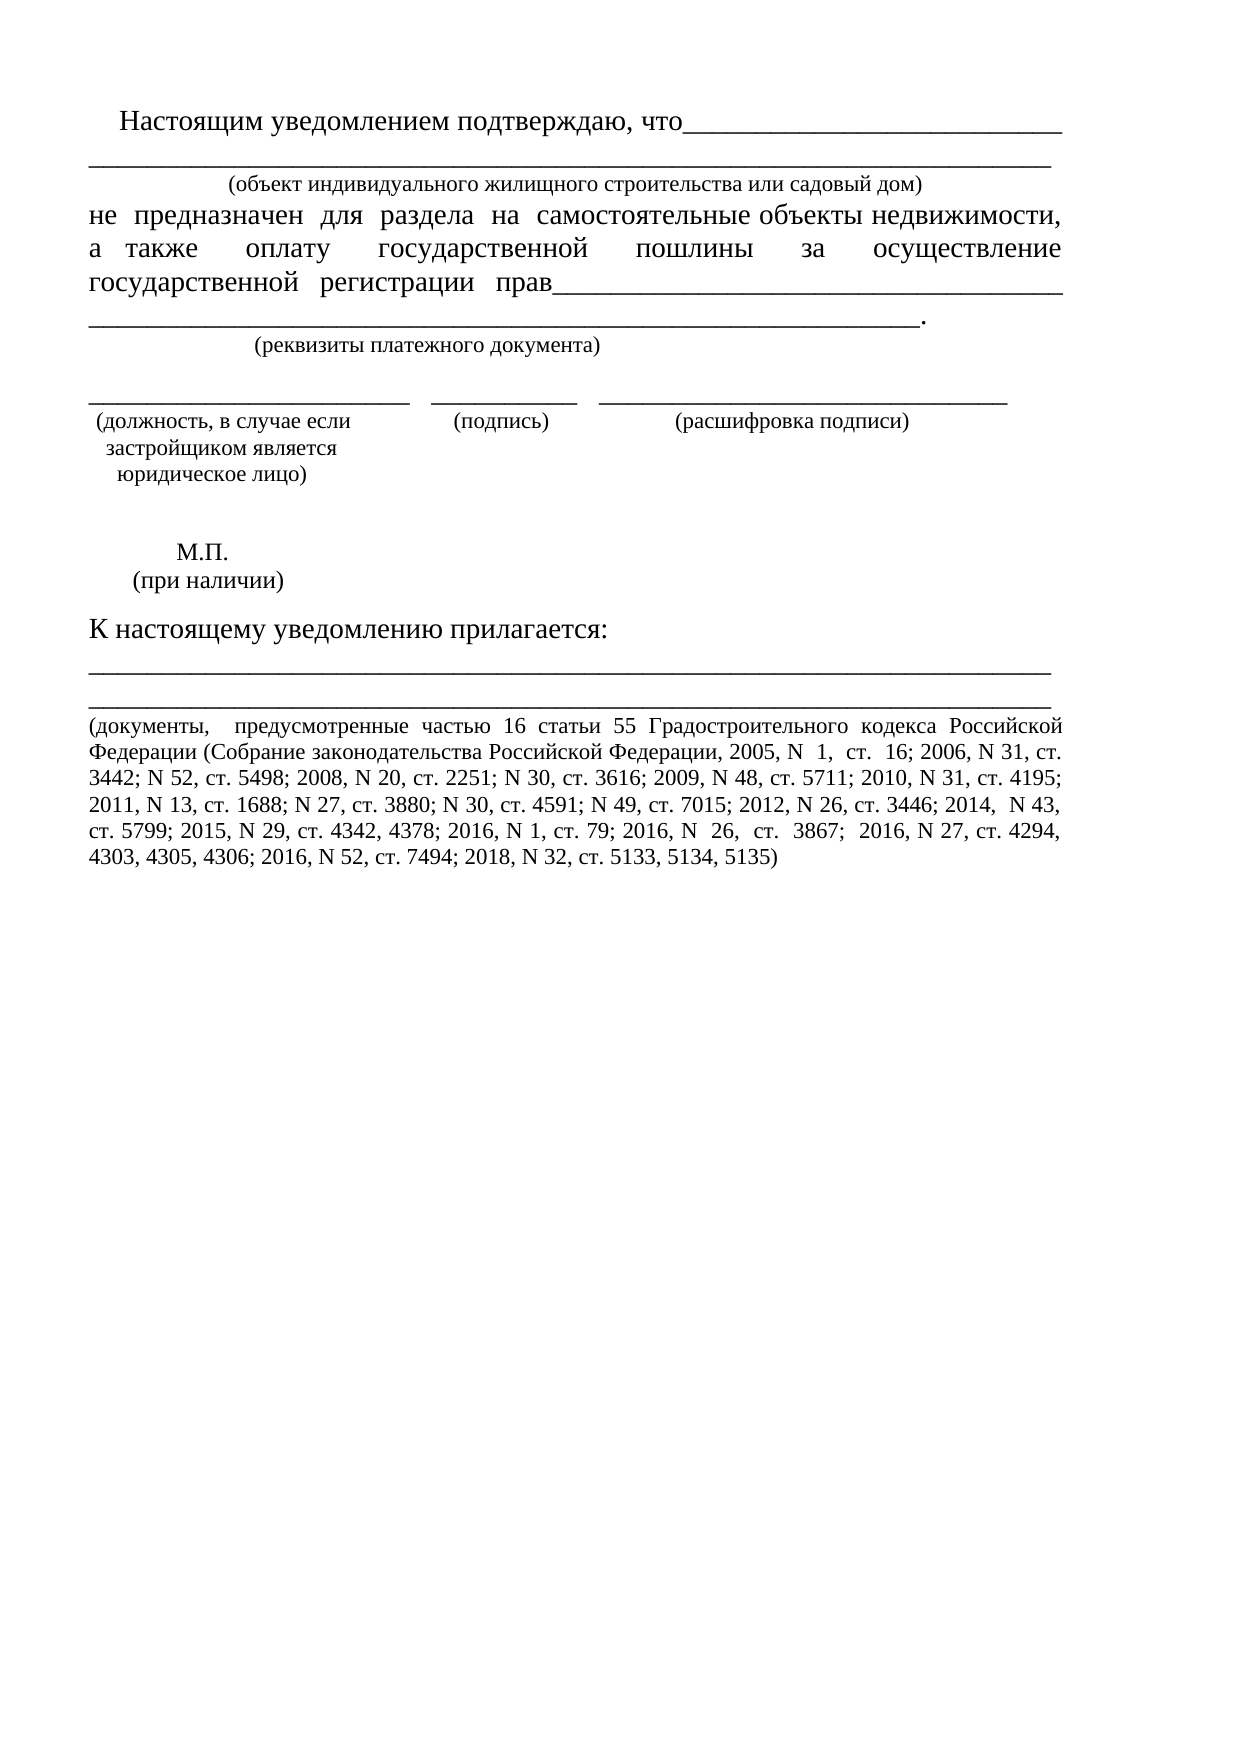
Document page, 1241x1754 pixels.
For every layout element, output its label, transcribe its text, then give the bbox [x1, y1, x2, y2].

text __________________________________________________________________ [88, 678, 1063, 712]
text юридическое лицо) [88, 460, 1063, 487]
text К настоящему уведомлению прилагается: [88, 611, 1063, 644]
text М.П. [88, 537, 1063, 566]
text застройщиком является [88, 434, 1063, 460]
text (документы, предусмотренные частью 16 статьи 55 Градостроительного кодекса Российской Федерации (Собрание законодательства Российской Федерации, 2005, N 1, ст. 16; 2006, N 31, ст. 3442; N 52, ст. 5498; 2008, N 20, ст. 2251; N 30, ст. 3616; 2009, N 48, ст. 5711; 2010, N 31, ст. 4195; 2011, N 13, ст. 1688; N 27, ст. 3880; N 30, ст. 4591; N 49, ст. 7015; 2012, N 26, ст. 3446; 2014, N 43, ст. 5799; 2015, N 29, ст. 4342, 4378; 2016, N 1, ст. 79; 2016, N 26, ст. 3867; 2016, N 27, ст. 4294, 4303, 4305, 4306; 2016, N 52, ст. 7494; 2018, N 32, ст. 5133, 5134, 5135) [88, 712, 1063, 870]
text (объект индивидуального жилищного строительства или садовый дом) [88, 171, 1063, 197]
text ______________________ __________ ____________________________ [88, 374, 1063, 408]
text (реквизиты платежного документа) [88, 331, 1063, 357]
text не предназначен для раздела на самостоятельные объекты недвижимости, а также оплату государственной пошлины за осуществление государственной регистрации прав___________________________________ _________________________________________________________. [88, 197, 1063, 331]
text (должность, в случае если (подпись) (расшифровка подписи) [88, 408, 1063, 434]
text (при наличии) [88, 566, 1063, 594]
text __________________________________________________________________ [88, 644, 1063, 678]
text Настоящим уведомлением подтверждаю, что__________________________ __________________________________________________________________ [88, 103, 1063, 171]
